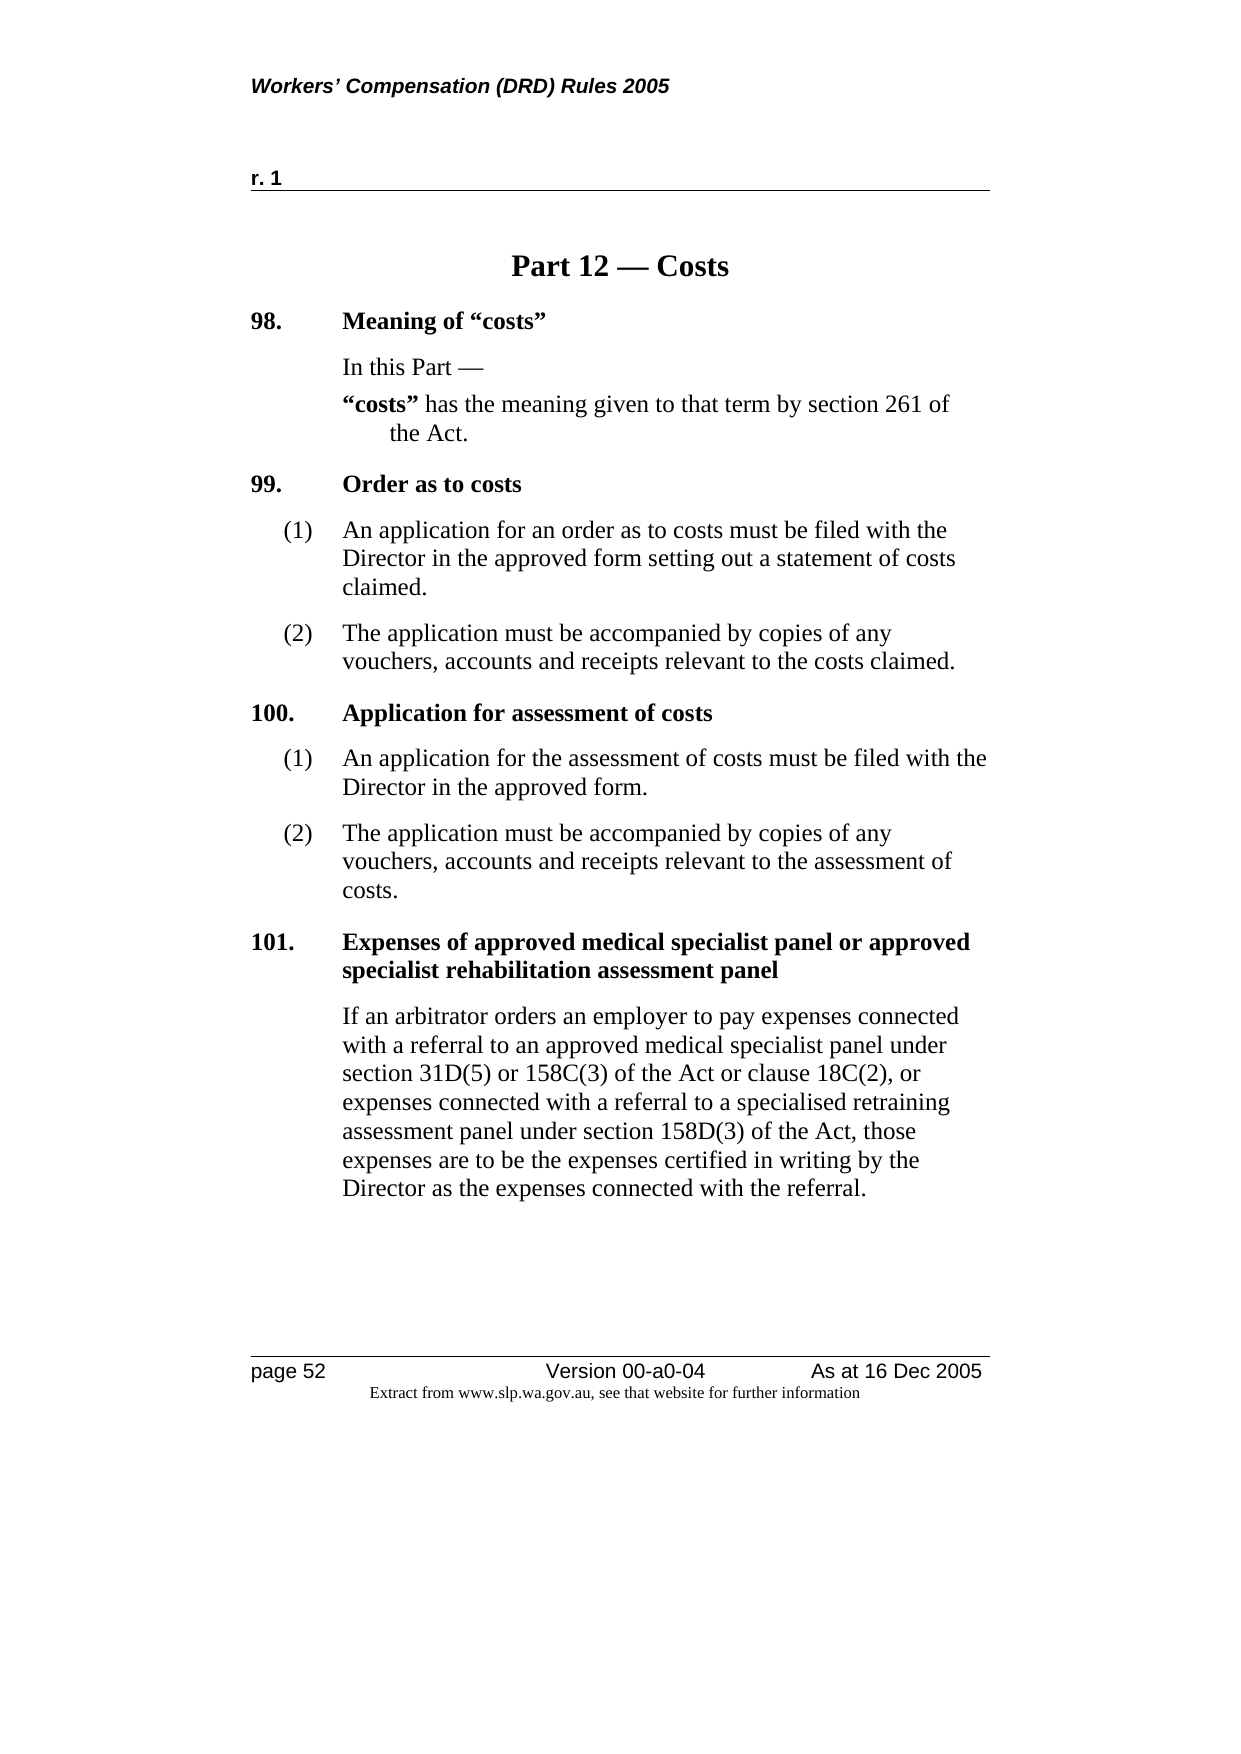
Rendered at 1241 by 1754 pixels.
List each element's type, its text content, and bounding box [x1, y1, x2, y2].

subtitle Part 12 — Costs [251, 247, 990, 283]
subtitle 100. Application for assessment of costs [251, 698, 990, 727]
text If an arbitrator orders an employer to pay expenses connected with a referral to an approved medical specialist panel under section 31D(5) or 158C(3) of the Act or clause 18C(2), or expenses connected with a referral to a specialised retraining assessment panel under section 158D(3) of the Act, those expenses are to be the expenses certified in writing by the Director as the expenses connected with the referral. [251, 1001, 990, 1202]
subtitle 101. Expenses of approved medical specialist panel or approved specialist rehabilitation assessment panel [251, 927, 990, 984]
text (2) The application must be accompanied by copies of any vouchers, accounts and receipts relevant to the costs claimed. [251, 618, 990, 675]
text (1) An application for an order as to costs must be filed with the Director in the approved form setting out a statement of costs claimed. [251, 515, 990, 601]
subtitle 99. Order as to costs [251, 469, 990, 498]
text “costs” has the meaning given to that term by section 261 of the Act. [251, 389, 990, 446]
text (2) The application must be accompanied by copies of any vouchers, accounts and receipts relevant to the assessment of costs. [251, 818, 990, 904]
text In this Part — [251, 352, 990, 381]
subtitle 98. Meaning of “costs” [251, 306, 990, 335]
text (1) An application for the assessment of costs must be filed with the Director in the approved form. [251, 743, 990, 801]
